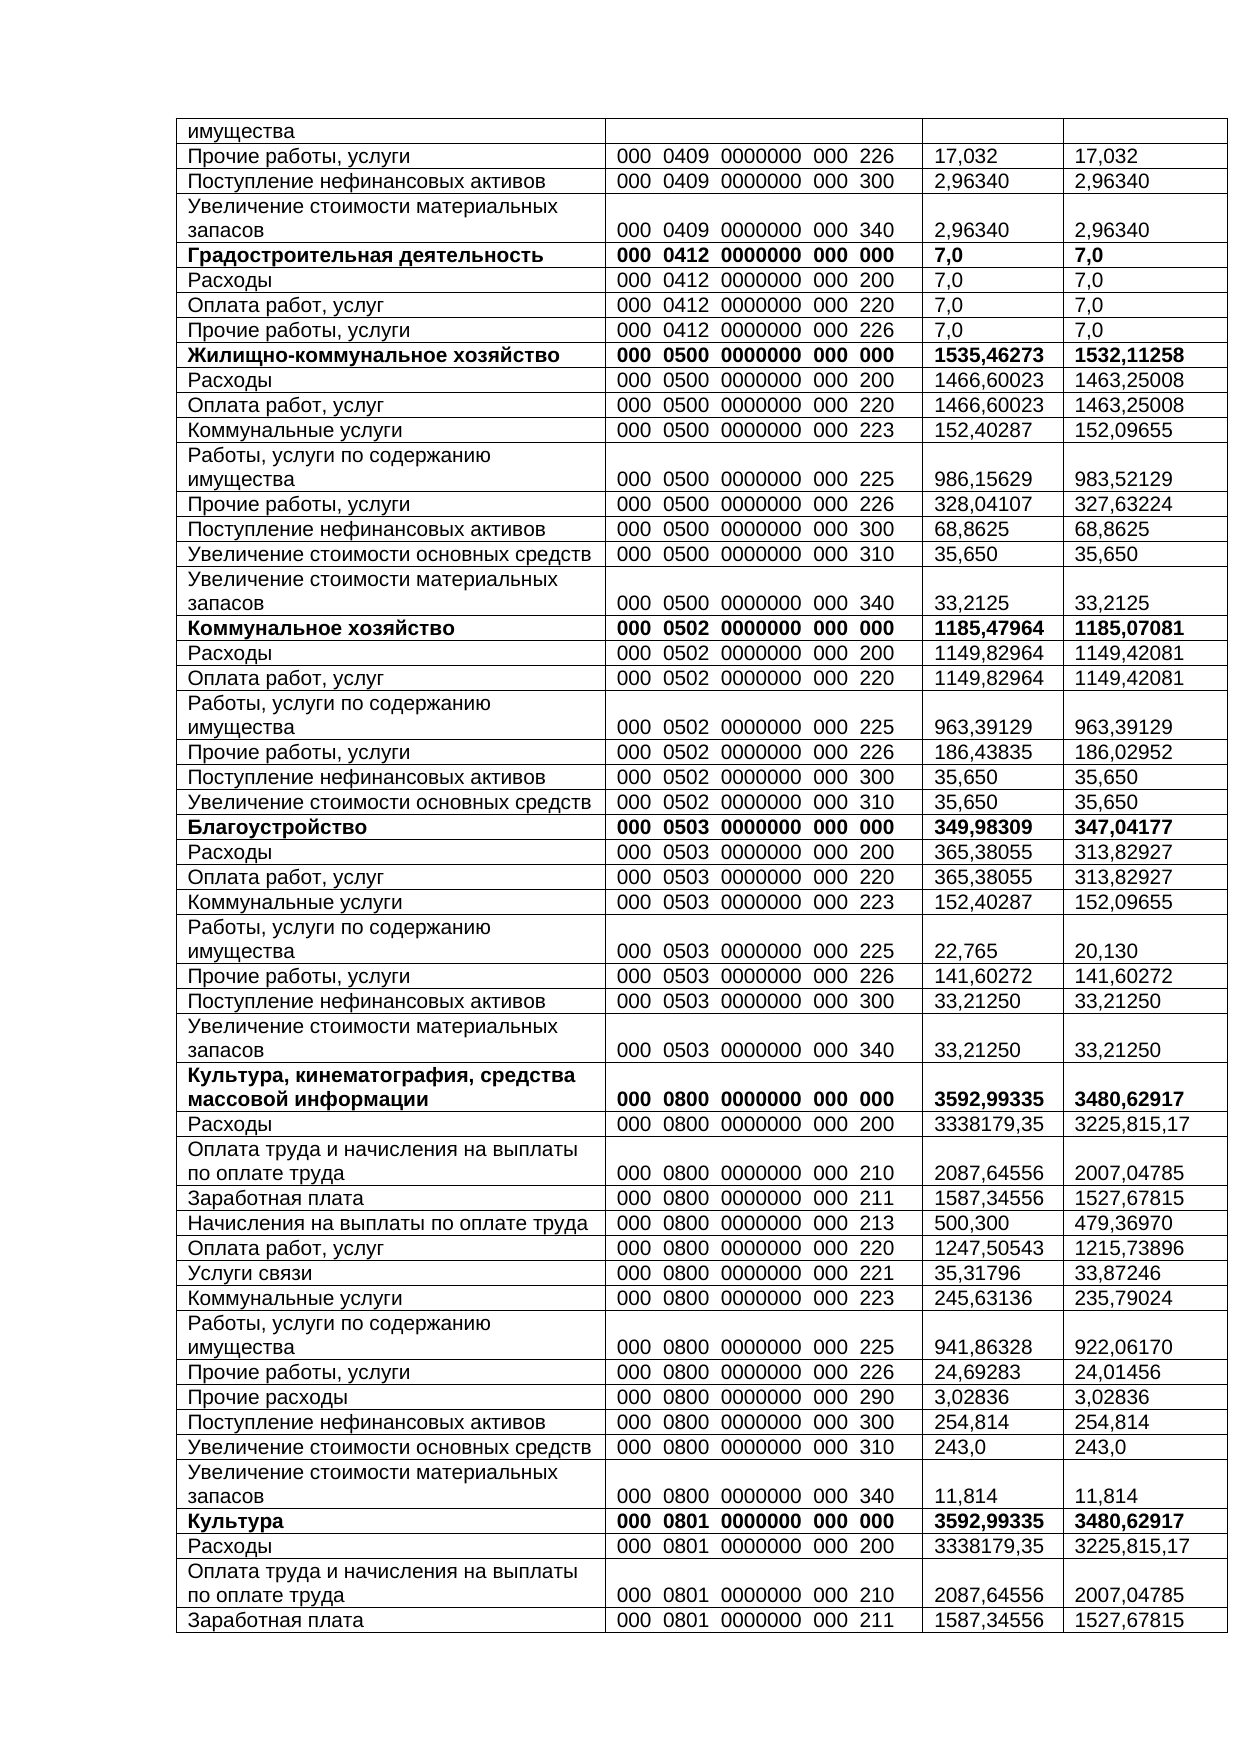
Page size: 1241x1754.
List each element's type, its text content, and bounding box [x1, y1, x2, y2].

table_cell 000 0502 0000000 000 000 [606, 616, 922, 640]
table_cell 000 0801 0000000 000 210 [606, 1559, 922, 1607]
table_cell 35,650 [1064, 790, 1227, 814]
table_cell Услуги связи [177, 1261, 605, 1285]
table_cell 3,02836 [923, 1385, 1063, 1409]
table_cell 3338179,35 [923, 1534, 1063, 1558]
table_cell 11,814 [923, 1460, 1063, 1508]
table_cell Поступление нефинансовых активов [177, 517, 605, 541]
table_cell 2087,64556 [923, 1137, 1063, 1185]
table_cell 000 0503 0000000 000 220 [606, 865, 922, 889]
table_cell Прочие работы, услуги [177, 964, 605, 988]
table_cell 1215,73896 [1064, 1236, 1227, 1260]
table_cell 1149,42081 [1064, 641, 1227, 665]
table_cell 7,0 [1064, 318, 1227, 342]
table_cell 35,31796 [923, 1261, 1063, 1285]
table_cell 000 0800 0000000 000 310 [606, 1435, 922, 1459]
table_cell 152,09655 [1064, 890, 1227, 914]
table_cell 3225,815,17 [1064, 1112, 1227, 1136]
table_cell 186,43835 [923, 740, 1063, 764]
table_cell 2,96340 [1064, 194, 1227, 242]
table_cell Поступление нефинансовых активов [177, 169, 605, 193]
table_cell 986,15629 [923, 443, 1063, 491]
table_cell Оплата труда и начисления на выплаты по оплате труда [177, 1559, 605, 1607]
table_cell Прочие работы, услуги [177, 492, 605, 516]
table_cell 35,650 [1064, 542, 1227, 566]
table_cell 33,21250 [923, 1014, 1063, 1062]
table_cell 2007,04785 [1064, 1559, 1227, 1607]
table_cell 000 0502 0000000 000 225 [606, 691, 922, 739]
table_cell Оплата работ, услуг [177, 293, 605, 317]
table_cell 963,39129 [923, 691, 1063, 739]
table_cell 327,63224 [1064, 492, 1227, 516]
table_cell 243,0 [1064, 1435, 1227, 1459]
table_cell Увеличение стоимости основных средств [177, 542, 605, 566]
table_cell 2,96340 [923, 194, 1063, 242]
table_cell 3592,99335 [923, 1509, 1063, 1533]
table_cell 000 0412 0000000 000 200 [606, 268, 922, 292]
table_cell Прочие работы, услуги [177, 740, 605, 764]
table_cell 000 0503 0000000 000 200 [606, 840, 922, 864]
table_cell 7,0 [1064, 293, 1227, 317]
table_cell 33,21250 [1064, 1014, 1227, 1062]
table_cell Оплата работ, услуг [177, 666, 605, 690]
table_cell 000 0503 0000000 000 000 [606, 815, 922, 839]
table_cell 2,96340 [923, 169, 1063, 193]
table_cell 7,0 [923, 268, 1063, 292]
table_cell 347,04177 [1064, 815, 1227, 839]
table_cell Увеличение стоимости основных средств [177, 790, 605, 814]
table_cell 313,82927 [1064, 865, 1227, 889]
table_cell Расходы [177, 1112, 605, 1136]
table_cell 1527,67815 [1064, 1608, 1227, 1632]
table_cell 000 0500 0000000 000 226 [606, 492, 922, 516]
table_cell 000 0412 0000000 000 226 [606, 318, 922, 342]
table_cell 000 0800 0000000 000 000 [606, 1063, 922, 1111]
table_cell 1587,34556 [923, 1608, 1063, 1632]
table_cell Увеличение стоимости основных средств [177, 1435, 605, 1459]
table_cell 941,86328 [923, 1311, 1063, 1359]
table_cell 141,60272 [923, 964, 1063, 988]
table_cell Увеличение стоимости материальных запасов [177, 567, 605, 615]
table_cell 000 0409 0000000 000 300 [606, 169, 922, 193]
table_cell Жилищно-коммунальное хозяйство [177, 343, 605, 367]
table_cell Поступление нефинансовых активов [177, 1410, 605, 1434]
table_cell 2,96340 [1064, 169, 1227, 193]
table_cell 35,650 [923, 765, 1063, 789]
table_cell 000 0500 0000000 000 000 [606, 343, 922, 367]
table_cell 7,0 [923, 318, 1063, 342]
table_cell Коммунальные услуги [177, 890, 605, 914]
table_cell 11,814 [1064, 1460, 1227, 1508]
table_cell Расходы [177, 368, 605, 392]
table_cell 245,63136 [923, 1286, 1063, 1310]
table_cell Заработная плата [177, 1608, 605, 1632]
table_cell 1149,82964 [923, 666, 1063, 690]
table_cell 000 0503 0000000 000 223 [606, 890, 922, 914]
table_cell Работы, услуги по содержанию имущества [177, 443, 605, 491]
table_cell 500,300 [923, 1211, 1063, 1235]
table_cell 24,01456 [1064, 1360, 1227, 1384]
table_cell 000 0502 0000000 000 300 [606, 765, 922, 789]
table_cell 000 0502 0000000 000 310 [606, 790, 922, 814]
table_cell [177, 119, 605, 143]
table_cell 152,40287 [923, 890, 1063, 914]
table_cell 000 0800 0000000 000 223 [606, 1286, 922, 1310]
table_cell 152,09655 [1064, 418, 1227, 442]
table_cell 000 0500 0000000 000 310 [606, 542, 922, 566]
table_cell 152,40287 [923, 418, 1063, 442]
table_cell Расходы [177, 268, 605, 292]
table_cell Прочие работы, услуги [177, 318, 605, 342]
table_cell 1535,46273 [923, 343, 1063, 367]
table_cell 1463,25008 [1064, 393, 1227, 417]
table_cell 000 0412 0000000 000 220 [606, 293, 922, 317]
table_cell 254,814 [923, 1410, 1063, 1434]
table_cell 1185,07081 [1064, 616, 1227, 640]
table_cell 1185,47964 [923, 616, 1063, 640]
table_cell 000 0500 0000000 000 225 [606, 443, 922, 491]
table_cell 2007,04785 [1064, 1137, 1227, 1185]
table_cell 000 0800 0000000 000 225 [606, 1311, 922, 1359]
table_cell 33,2125 [923, 567, 1063, 615]
table_cell 3225,815,17 [1064, 1534, 1227, 1558]
table_cell 000 0801 0000000 000 211 [606, 1608, 922, 1632]
table_cell 313,82927 [1064, 840, 1227, 864]
table_cell Увеличение стоимости материальных запасов [177, 1014, 605, 1062]
table_cell Начисления на выплаты по оплате труда [177, 1211, 605, 1235]
table_cell 35,650 [1064, 765, 1227, 789]
table_cell 983,52129 [1064, 443, 1227, 491]
table_cell 7,0 [923, 293, 1063, 317]
table_cell 1149,42081 [1064, 666, 1227, 690]
table_cell Благоустройство [177, 815, 605, 839]
table_cell 24,69283 [923, 1360, 1063, 1384]
table_cell 1587,34556 [923, 1186, 1063, 1210]
table_cell 000 0500 0000000 000 340 [606, 567, 922, 615]
table_cell 000 0502 0000000 000 226 [606, 740, 922, 764]
table_cell 33,21250 [1064, 989, 1227, 1013]
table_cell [606, 119, 922, 143]
table_cell 000 0800 0000000 000 213 [606, 1211, 922, 1235]
table_cell 000 0800 0000000 000 340 [606, 1460, 922, 1508]
table_cell 33,2125 [1064, 567, 1227, 615]
table_cell 000 0801 0000000 000 200 [606, 1534, 922, 1558]
table_cell 479,36970 [1064, 1211, 1227, 1235]
table_cell 1466,60023 [923, 393, 1063, 417]
table_cell Работы, услуги по содержанию имущества [177, 915, 605, 963]
table_cell 186,02952 [1064, 740, 1227, 764]
table_cell Коммунальные услуги [177, 1286, 605, 1310]
table_cell Коммунальное хозяйство [177, 616, 605, 640]
table_cell 000 0502 0000000 000 200 [606, 641, 922, 665]
table_cell 365,38055 [923, 865, 1063, 889]
table_cell 1463,25008 [1064, 368, 1227, 392]
table_cell 000 0503 0000000 000 226 [606, 964, 922, 988]
table_cell 000 0409 0000000 000 340 [606, 194, 922, 242]
table_cell 7,0 [1064, 268, 1227, 292]
table_cell 3480,62917 [1064, 1509, 1227, 1533]
table_cell 33,87246 [1064, 1261, 1227, 1285]
table_cell Коммунальные услуги [177, 418, 605, 442]
table_cell Оплата труда и начисления на выплаты по оплате труда [177, 1137, 605, 1185]
table_cell Заработная плата [177, 1186, 605, 1210]
table_cell Увеличение стоимости материальных запасов [177, 1460, 605, 1508]
table_cell 3338179,35 [923, 1112, 1063, 1136]
table_cell 1252,32473 [923, 119, 1063, 143]
table_cell Культура, кинематография, средства массовой информации [177, 1063, 605, 1111]
table_cell 000 0800 0000000 000 200 [606, 1112, 922, 1136]
table_cell 254,814 [1064, 1410, 1227, 1434]
table_cell Градостроительная деятельность [177, 243, 605, 267]
table_cell 000 0503 0000000 000 340 [606, 1014, 922, 1062]
table_cell 20,130 [1064, 915, 1227, 963]
table_cell 2087,64556 [923, 1559, 1063, 1607]
table_cell 17,032 [1064, 144, 1227, 168]
table_cell Работы, услуги по содержанию имущества [177, 691, 605, 739]
table_cell 3592,99335 [923, 1063, 1063, 1111]
table_cell 1252,18349 [1064, 119, 1227, 143]
table_cell 000 0800 0000000 000 226 [606, 1360, 922, 1384]
table_cell Поступление нефинансовых активов [177, 989, 605, 1013]
table_cell 243,0 [923, 1435, 1063, 1459]
table_cell 1532,11258 [1064, 343, 1227, 367]
table_cell Оплата работ, услуг [177, 1236, 605, 1260]
table_cell 1466,60023 [923, 368, 1063, 392]
table_cell 1247,50543 [923, 1236, 1063, 1260]
table_cell 22,765 [923, 915, 1063, 963]
table_cell 000 0800 0000000 000 211 [606, 1186, 922, 1210]
table_cell 68,8625 [923, 517, 1063, 541]
table_cell 000 0800 0000000 000 290 [606, 1385, 922, 1409]
table_cell 365,38055 [923, 840, 1063, 864]
table_cell 349,98309 [923, 815, 1063, 839]
table_cell Оплата работ, услуг [177, 865, 605, 889]
table_cell Прочие работы, услуги [177, 1360, 605, 1384]
table_cell Расходы [177, 641, 605, 665]
table_cell 35,650 [923, 790, 1063, 814]
table_cell 000 0502 0000000 000 220 [606, 666, 922, 690]
table_cell Прочие работы, услуги [177, 144, 605, 168]
table_cell 000 0500 0000000 000 200 [606, 368, 922, 392]
table_cell 000 0800 0000000 000 300 [606, 1410, 922, 1434]
table_cell 000 0500 0000000 000 220 [606, 393, 922, 417]
table_cell 000 0800 0000000 000 221 [606, 1261, 922, 1285]
table_cell 1527,67815 [1064, 1186, 1227, 1210]
table_cell 000 0503 0000000 000 225 [606, 915, 922, 963]
table_cell Культура [177, 1509, 605, 1533]
table_cell 000 0500 0000000 000 300 [606, 517, 922, 541]
table_cell Оплата работ, услуг [177, 393, 605, 417]
table_cell Увеличение стоимости материальных запасов [177, 194, 605, 242]
table_cell Работы, услуги по содержанию имущества [177, 1311, 605, 1359]
table_cell 000 0409 0000000 000 226 [606, 144, 922, 168]
table_cell 35,650 [923, 542, 1063, 566]
table_cell 000 0412 0000000 000 000 [606, 243, 922, 267]
table_cell 1149,82964 [923, 641, 1063, 665]
table_cell 3,02836 [1064, 1385, 1227, 1409]
table_cell 963,39129 [1064, 691, 1227, 739]
table_cell 000 0503 0000000 000 300 [606, 989, 922, 1013]
table_cell Поступление нефинансовых активов [177, 765, 605, 789]
table_cell 000 0801 0000000 000 000 [606, 1509, 922, 1533]
table_cell 922,06170 [1064, 1311, 1227, 1359]
table_cell 68,8625 [1064, 517, 1227, 541]
table_cell 3480,62917 [1064, 1063, 1227, 1111]
table_cell 7,0 [1064, 243, 1227, 267]
table_cell 000 0800 0000000 000 210 [606, 1137, 922, 1185]
table_cell 141,60272 [1064, 964, 1227, 988]
table_cell 33,21250 [923, 989, 1063, 1013]
table_cell 000 0500 0000000 000 223 [606, 418, 922, 442]
table_cell Прочие расходы [177, 1385, 605, 1409]
table_cell 235,79024 [1064, 1286, 1227, 1310]
table_cell 7,0 [923, 243, 1063, 267]
table_cell Расходы [177, 1534, 605, 1558]
table_cell Расходы [177, 840, 605, 864]
table_cell 17,032 [923, 144, 1063, 168]
table_cell 000 0800 0000000 000 220 [606, 1236, 922, 1260]
table_cell 328,04107 [923, 492, 1063, 516]
